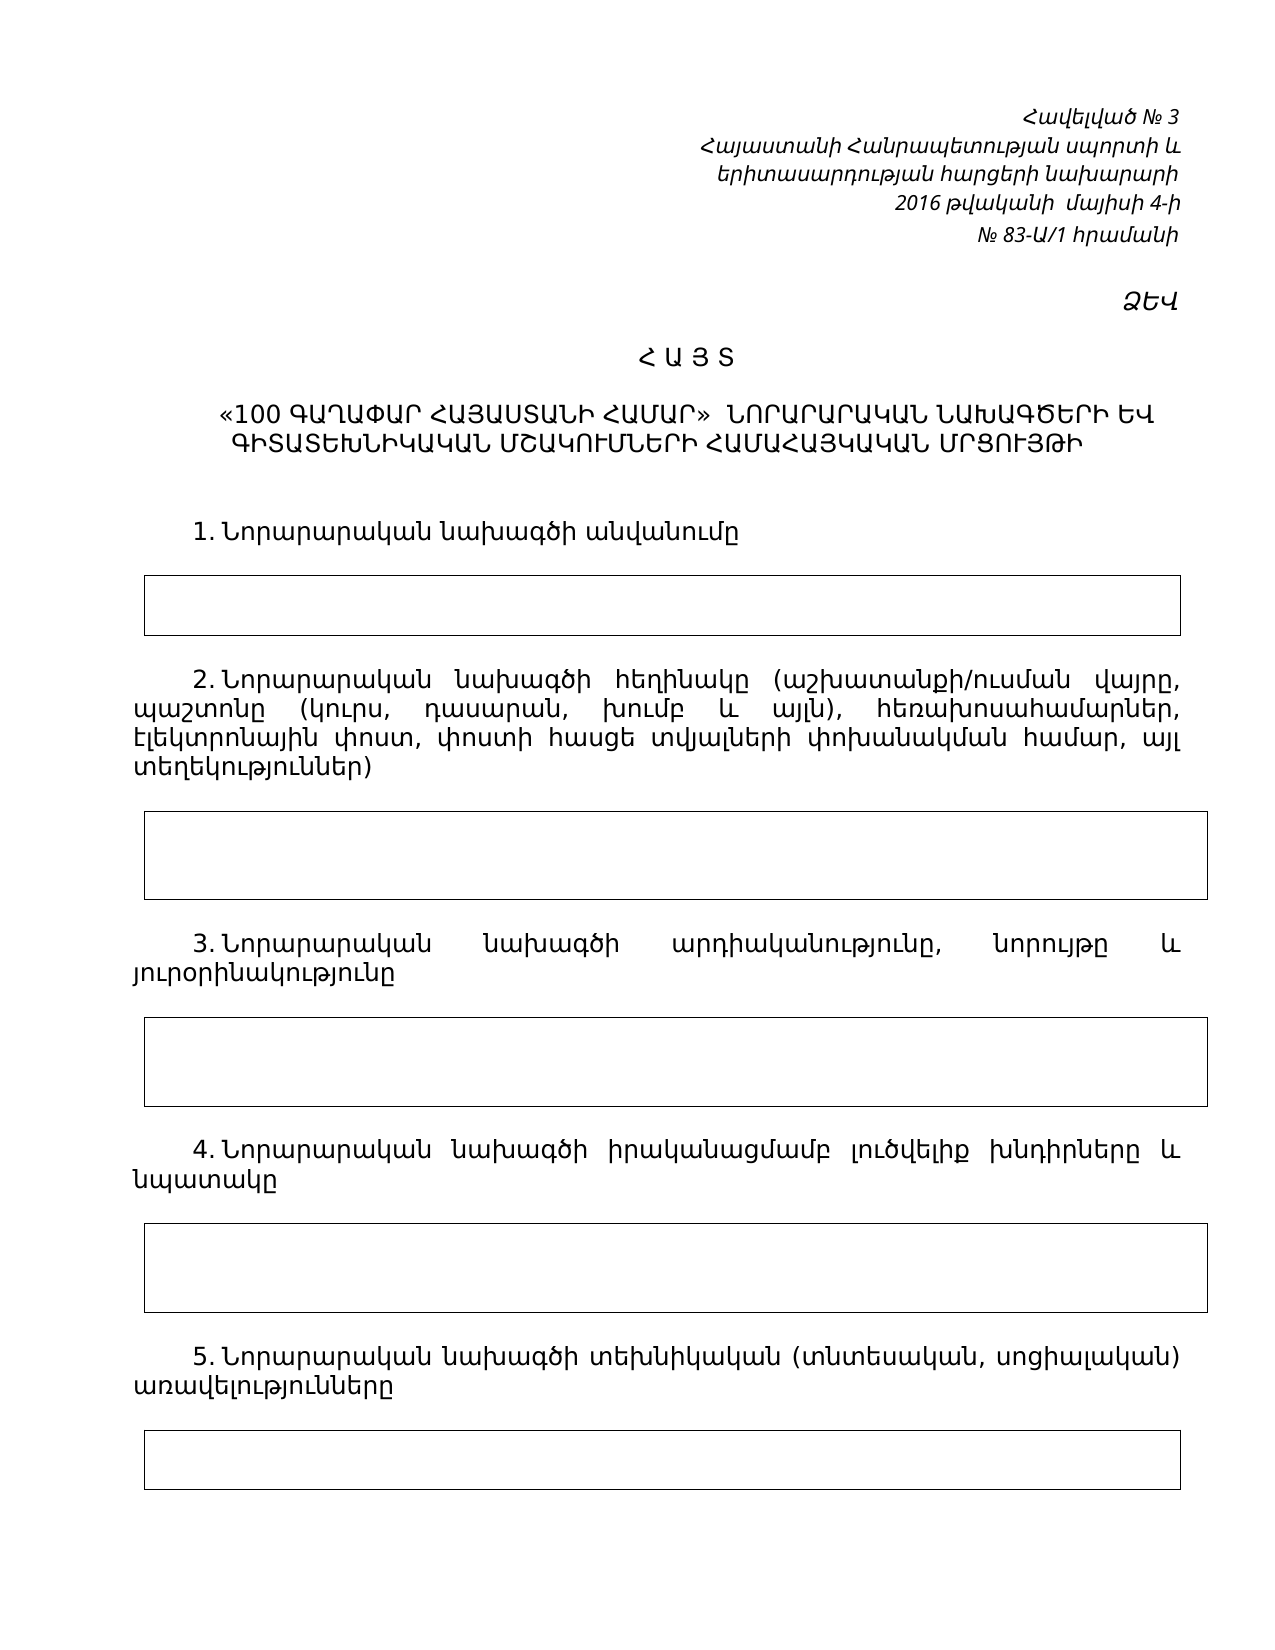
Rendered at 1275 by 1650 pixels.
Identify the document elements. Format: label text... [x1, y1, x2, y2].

list Նորարարական նախագծի արդիականությունը, նորույթը և յուրօրինակությունը [133, 929, 1181, 988]
table_header [145, 1018, 1207, 1106]
table_header [145, 812, 1207, 899]
table_header [145, 576, 1180, 635]
text Հավելված № 3 [133, 102, 1181, 131]
text Հայաստանի Հանրապետության սպորտի և [133, 131, 1181, 159]
list Նորարարական նախագծի իրականացմամբ լուծվելիք խնդիրները և նպատակը [133, 1136, 1181, 1194]
text Հ Ա Յ Տ [133, 343, 1181, 372]
table_header [145, 1431, 1180, 1489]
text 2016 թվականի մայիսի 4-ի [133, 188, 1181, 216]
text երիտասարդության հարցերի նախարարի [133, 159, 1181, 188]
text ՁԵՎ [133, 287, 1181, 316]
text № 83-Ա/1 հրամանի [133, 220, 1181, 249]
table_header [145, 1224, 1207, 1312]
list Նորարարական նախագծի անվանումը [133, 517, 1181, 546]
list Նորարարական նախագծի հեղինակը (աշխատանքի/ուսման վայրը, պաշտոնը (կուրս, դասարան, խումբ և այլն), հեռախոսահամարներ, էլեկտրոնային փոստ, փոստի հասցե տվյալների փոխանակման համար, այլ տեղեկություններ) [133, 665, 1181, 782]
text «100 ԳԱՂԱՓԱՐ ՀԱՅԱՍՏԱՆԻ ՀԱՄԱՐ» ՆՈՐԱՐԱՐԱԿԱՆ ՆԱԽԱԳԾԵՐԻ ԵՎ ԳԻՏԱՏԵԽՆԻԿԱԿԱՆ ՄՇԱԿՈՒՄՆԵՐԻ ՀԱՄԱՀԱՅԿԱԿԱՆ ՄՐՑՈՒՅԹԻ [133, 400, 1181, 459]
list Նորարարական նախագծի տեխնիկական (տնտեսական, սոցիալական) առավելությունները [133, 1342, 1181, 1400]
